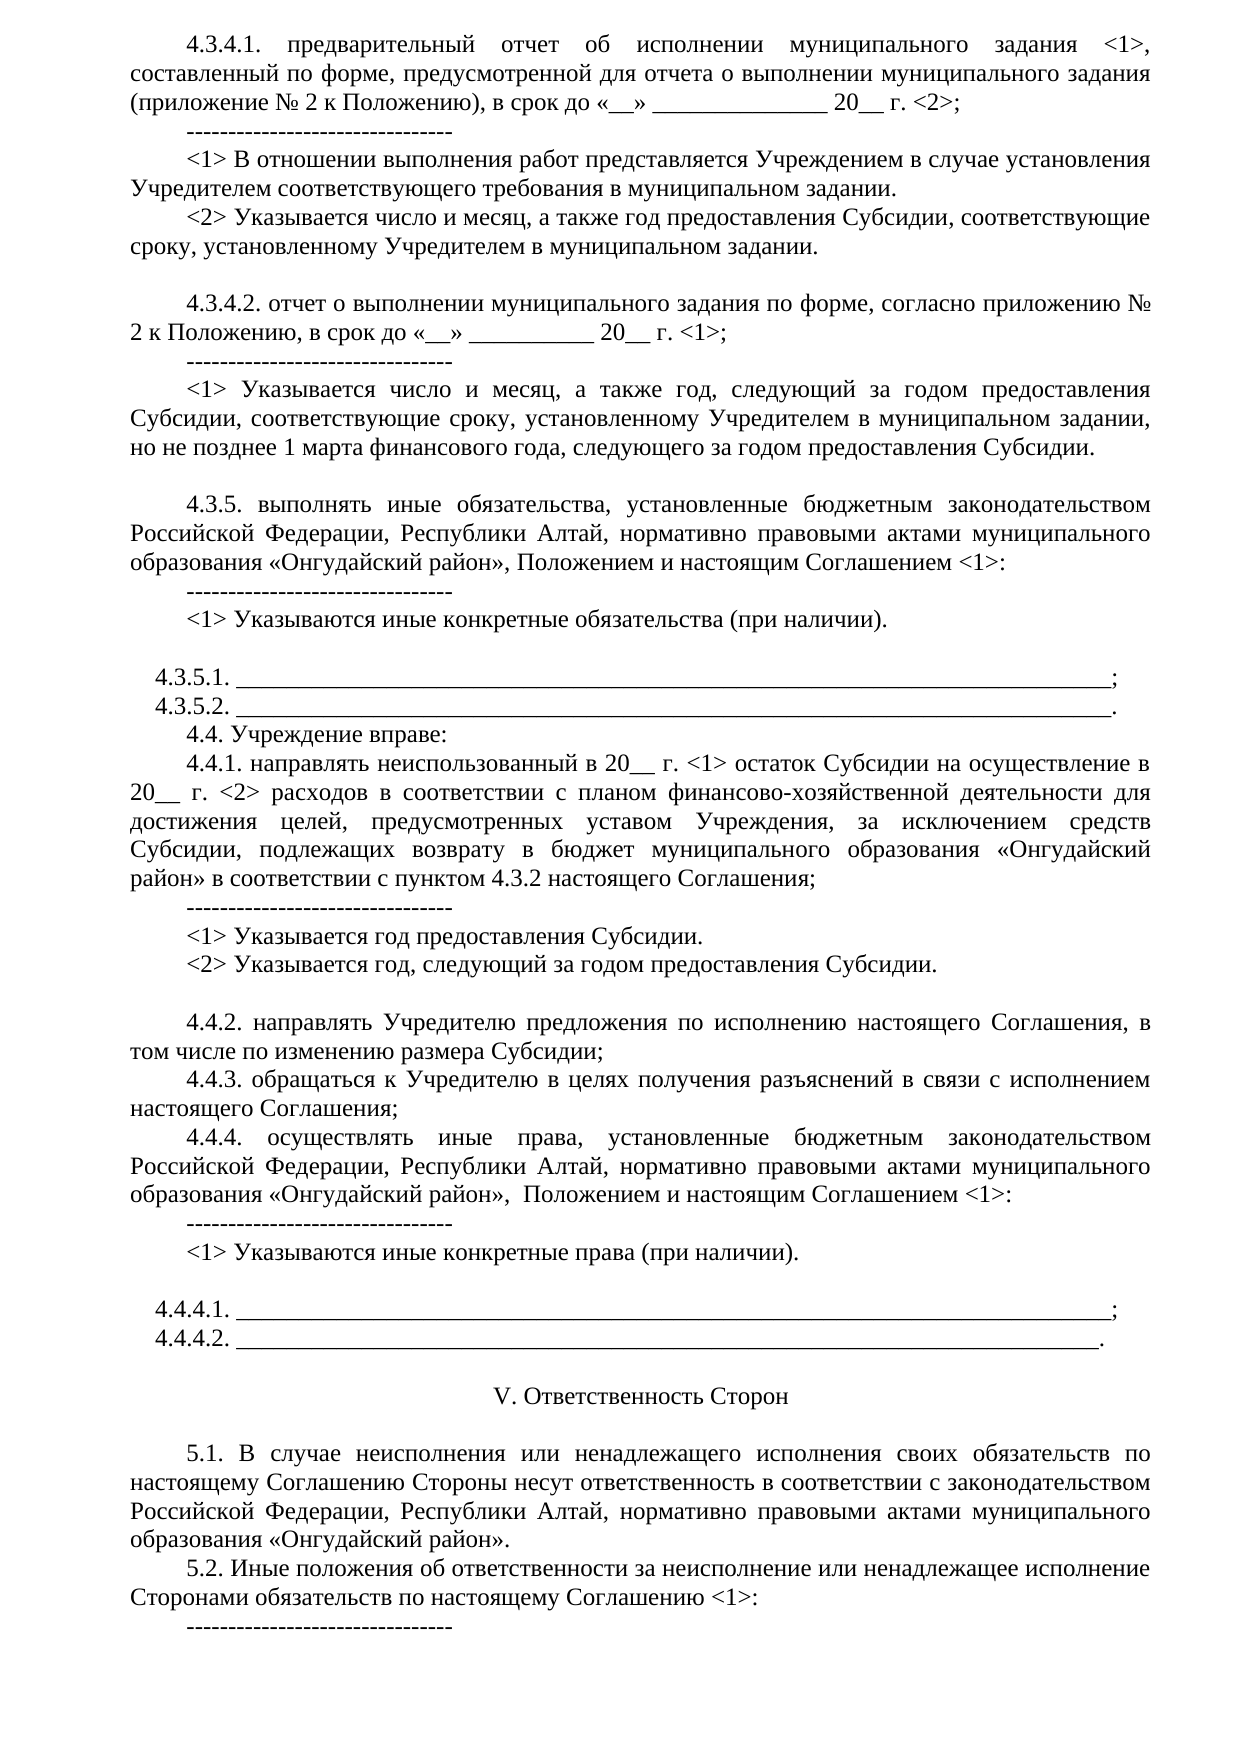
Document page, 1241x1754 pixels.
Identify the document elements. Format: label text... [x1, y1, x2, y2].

text 4.3.5.2. ______________________________________________________________________. [130, 691, 1152, 719]
text -------------------------------- [130, 346, 1152, 374]
text <1> Указывается число и месяц, а также год, следующий за годом предоставления Субсидии, соответствующие сроку, установленному Учредителем в муниципальном задании, но не позднее 1 марта финансового года, следующего за годом предоставления Субсидии. [130, 374, 1152, 461]
text 4.4.3. обращаться к Учредителю в целях получения разъяснений в связи с исполнением настоящего Соглашения; [130, 1064, 1152, 1122]
text <1> В отношении выполнения работ представляется Учреждением в случае установления Учредителем соответствующего требования в муниципальном задании. [130, 144, 1152, 202]
text 5.1. В случае неисполнения или ненадлежащего исполнения своих обязательств по настоящему Соглашению Стороны несут ответственность в соответствии с законодательством Российской Федерации, Республики Алтай, нормативно правовыми актами муниципального образования «Онгудайский район». [130, 1438, 1152, 1553]
text 5.2. Иные положения об ответственности за неисполнение или ненадлежащее исполнение Сторонами обязательств по настоящему Соглашению <1>: [130, 1553, 1152, 1611]
text -------------------------------- [130, 576, 1152, 604]
text V. Ответственность Сторон [130, 1381, 1152, 1409]
text 4.4.1. направлять неиспользованный в 20__ г. <1> остаток Субсидии на осуществление в 20__ г. <2> расходов в соответствии с планом финансово-хозяйственной деятельности для достижения целей, предусмотренных уставом Учреждения, за исключением средств Субсидии, подлежащих возврату в бюджет муниципального образования «Онгудайский район» в соответствии с пунктом 4.3.2 настоящего Соглашения; [130, 748, 1152, 892]
text <2> Указывается число и месяц, а также год предоставления Субсидии, соответствующие сроку, установленному Учредителем в муниципальном задании. [130, 202, 1152, 259]
text <2> Указывается год, следующий за годом предоставления Субсидии. [130, 949, 1152, 978]
text 4.4.4. осуществлять иные права, установленные бюджетным законодательством Российской Федерации, Республики Алтай, нормативно правовыми актами муниципального образования «Онгудайский район», Положением и настоящим Соглашением <1>: [130, 1122, 1152, 1208]
text -------------------------------- [130, 1208, 1152, 1237]
text 4.4.4.1. ______________________________________________________________________; [130, 1294, 1152, 1323]
text -------------------------------- [130, 892, 1152, 921]
text 4.3.5.1. ______________________________________________________________________; [130, 662, 1152, 691]
text <1> Указываются иные конкретные обязательства (при наличии). [130, 604, 1152, 633]
text -------------------------------- [130, 1611, 1152, 1639]
text 4.3.5. выполнять иные обязательства, установленные бюджетным законодательством Российской Федерации, Республики Алтай, нормативно правовыми актами муниципального образования «Онгудайский район», Положением и настоящим Соглашением <1>: [130, 489, 1152, 576]
text <1> Указываются иные конкретные права (при наличии). [130, 1237, 1152, 1266]
text 4.4.2. направлять Учредителю предложения по исполнению настоящего Соглашения, в том числе по изменению размера Субсидии; [130, 1007, 1152, 1064]
text 4.3.4.1. предварительный отчет об исполнении муниципального задания <1>, составленный по форме, предусмотренной для отчета о выполнении муниципального задания (приложение № 2 к Положению), в срок до «__» ______________ 20__ г. <2>; [130, 29, 1152, 116]
text 4.4. Учреждение вправе: [130, 719, 1152, 748]
text <1> Указывается год предоставления Субсидии. [130, 921, 1152, 949]
text 4.4.4.2. _____________________________________________________________________. [130, 1323, 1152, 1352]
text -------------------------------- [130, 116, 1152, 144]
text 4.3.4.2. отчет о выполнении муниципального задания по форме, согласно приложению № 2 к Положению, в срок до «__» __________ 20__ г. <1>; [130, 288, 1152, 346]
